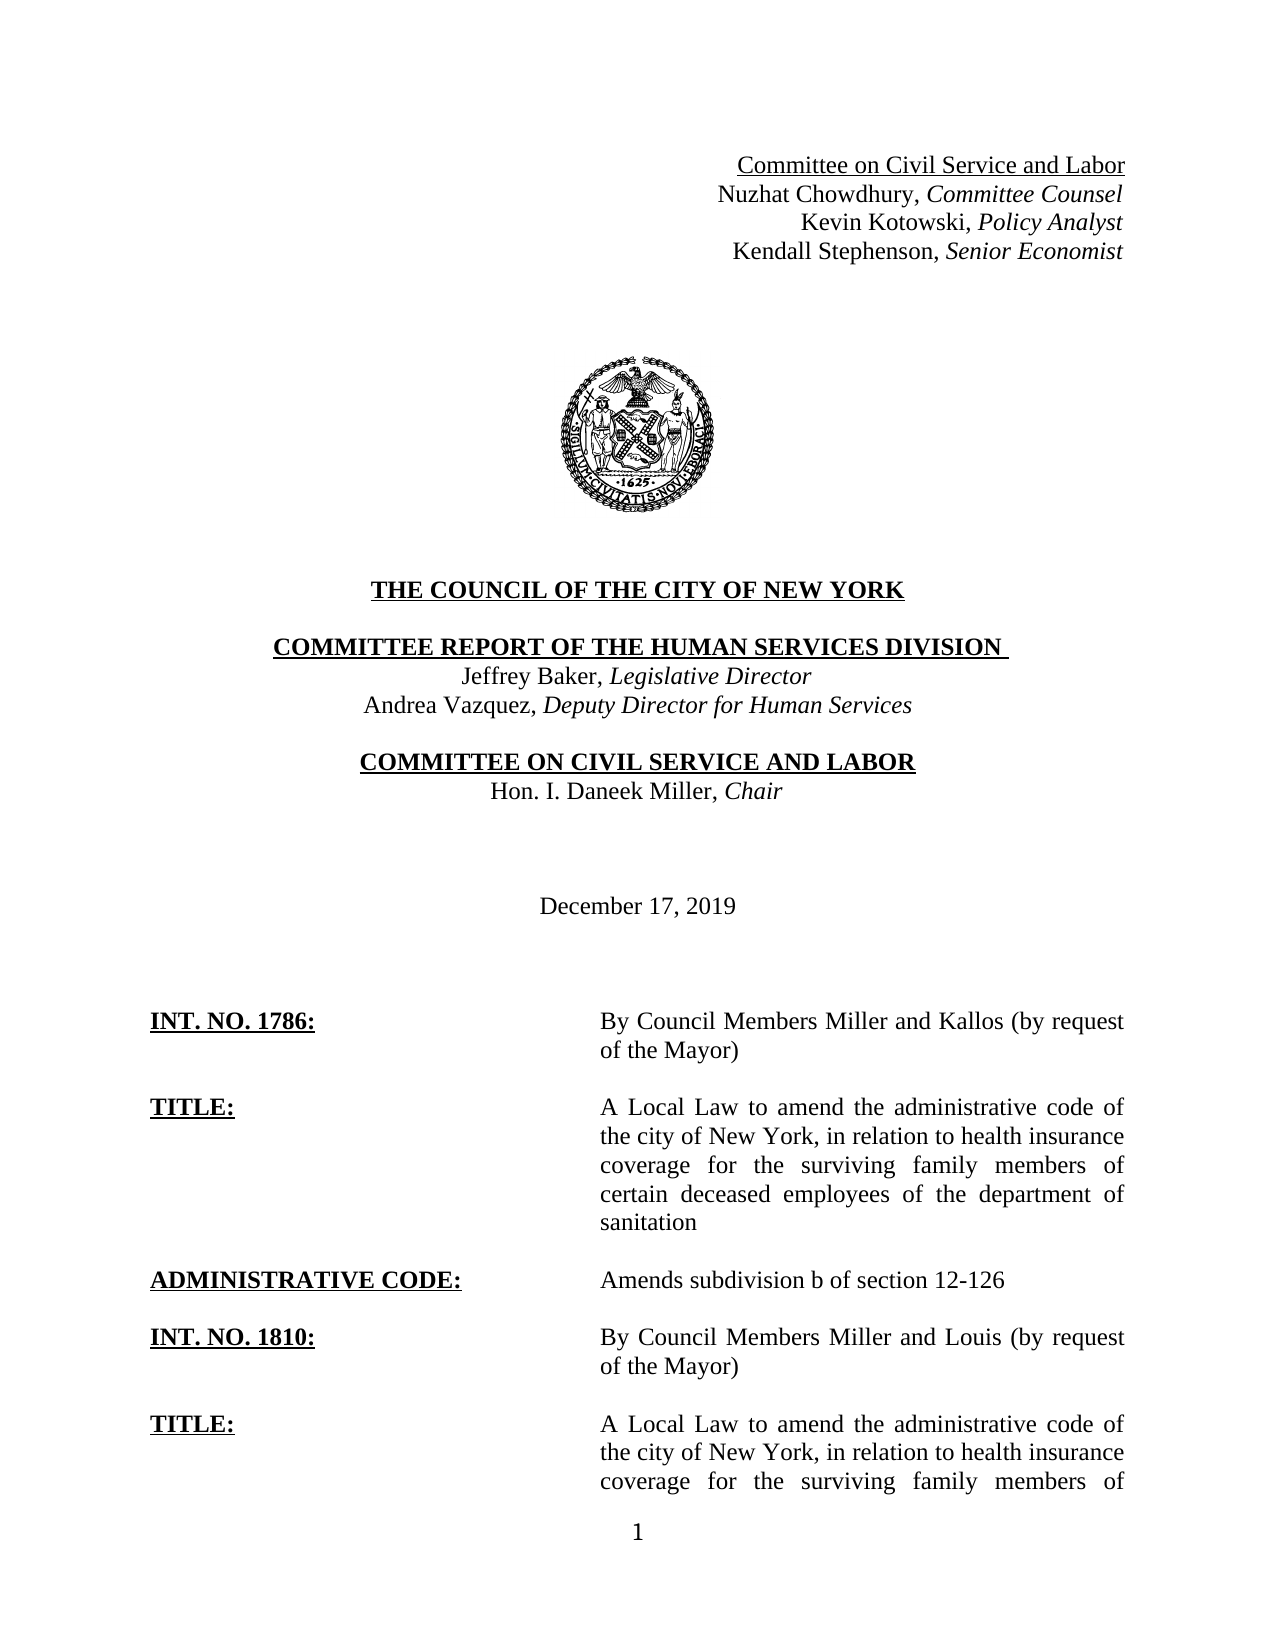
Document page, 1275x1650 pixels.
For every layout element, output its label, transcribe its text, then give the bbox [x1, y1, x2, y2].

text INT. NO. 1786: By Council Members Miller and Kallos (by request of the Mayor) [150, 1006, 1125, 1064]
text Jeffrey Baker, Legislative Director [150, 661, 1125, 690]
text December 17, 2019 [150, 891, 1125, 920]
text COMMITTEE REPORT OF THE HUMAN SERVICES DIVISION [150, 632, 1125, 661]
picture [554, 351, 721, 518]
text Nuzhat Chowdhury, Committee Counsel [600, 179, 1125, 207]
text TITLE: A Local Law to amend the administrative code of the city of New York, in relation to health insurance coverage for the surviving family members of certain deceased employees of the department of sanitation [150, 1092, 1125, 1236]
text Kendall Stephenson, Senior Economist [600, 236, 1125, 265]
text Committee on Civil Service and Labor [600, 150, 1125, 179]
text THE COUNCIL OF THE CITY OF NEW YORK [150, 575, 1125, 604]
text ADMINISTRATIVE CODE: Amends subdivision b of section 12-126 [150, 1265, 1125, 1294]
text Kevin Kotowski, Policy Analyst [600, 207, 1125, 236]
text COMMITTEE ON CIVIL SERVICE AND LABOR [150, 747, 1125, 776]
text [150, 1409, 1125, 1495]
text Andrea Vazquez, Deputy Director for Human Services [150, 690, 1125, 719]
text Hon. I. Daneek Miller, Chair [150, 776, 1125, 805]
text INT. NO. 1810: By Council Members Miller and Louis (by request of the Mayor) [150, 1322, 1125, 1380]
